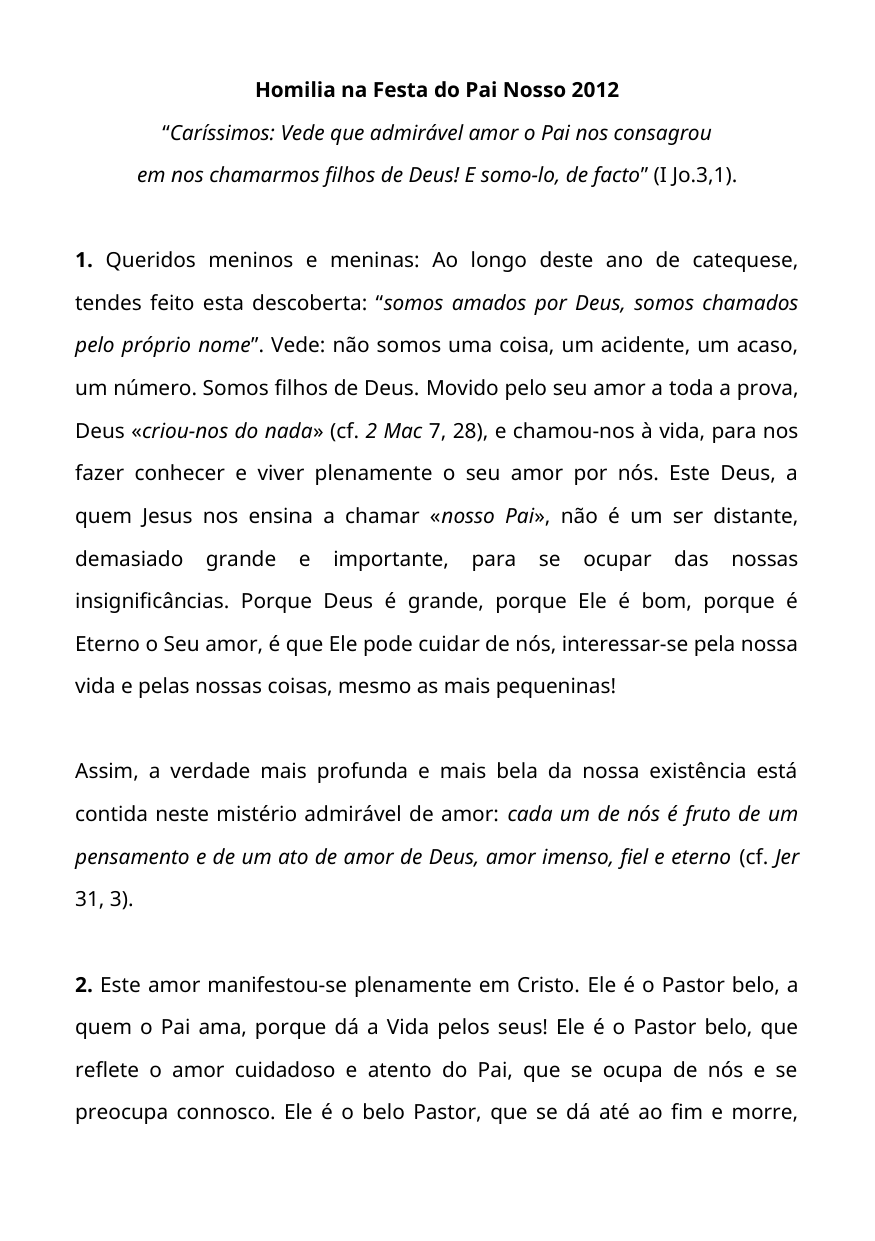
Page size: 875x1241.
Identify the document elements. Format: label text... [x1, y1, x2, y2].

text “Caríssimos: Vede que admirável amor o Pai nos consagrou [75, 118, 799, 146]
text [75, 970, 799, 1126]
text Homilia na Festa do Pai Nosso 2012 [75, 75, 799, 103]
text Assim, a verdade mais profunda e mais bela da nossa existência está contida neste mistério admirável de amor: cada um de nós é fruto de um pensamento e de um ato de amor de Deus, amor imenso, fiel e eterno (cf. Jer 31, 3). [75, 757, 799, 913]
text 1. Queridos meninos e meninas: Ao longo deste ano de catequese, tendes feito esta descoberta: “somos amados por Deus, somos chamados pelo próprio nome”. Vede: não somos uma coisa, um acidente, um acaso, um número. Somos filhos de Deus. Movido pelo seu amor a toda a prova, Deus «criou-nos do nada» (cf. 2 Mac 7, 28), e chamou-nos à vida, para nos fazer conhecer e viver plenamente o seu amor por nós. Este Deus, a quem Jesus nos ensina a chamar «nosso Pai», não é um ser distante, demasiado grande e importante, para se ocupar das nossas insignificâncias. Porque Deus é grande, porque Ele é bom, porque é Eterno o Seu amor, é que Ele pode cuidar de nós, interessar-se pela nossa vida e pelas nossas coisas, mesmo as mais pequeninas! [75, 245, 799, 700]
text em nos chamarmos filhos de Deus! E somo-lo, de facto” (I Jo.3,1). [75, 160, 799, 189]
